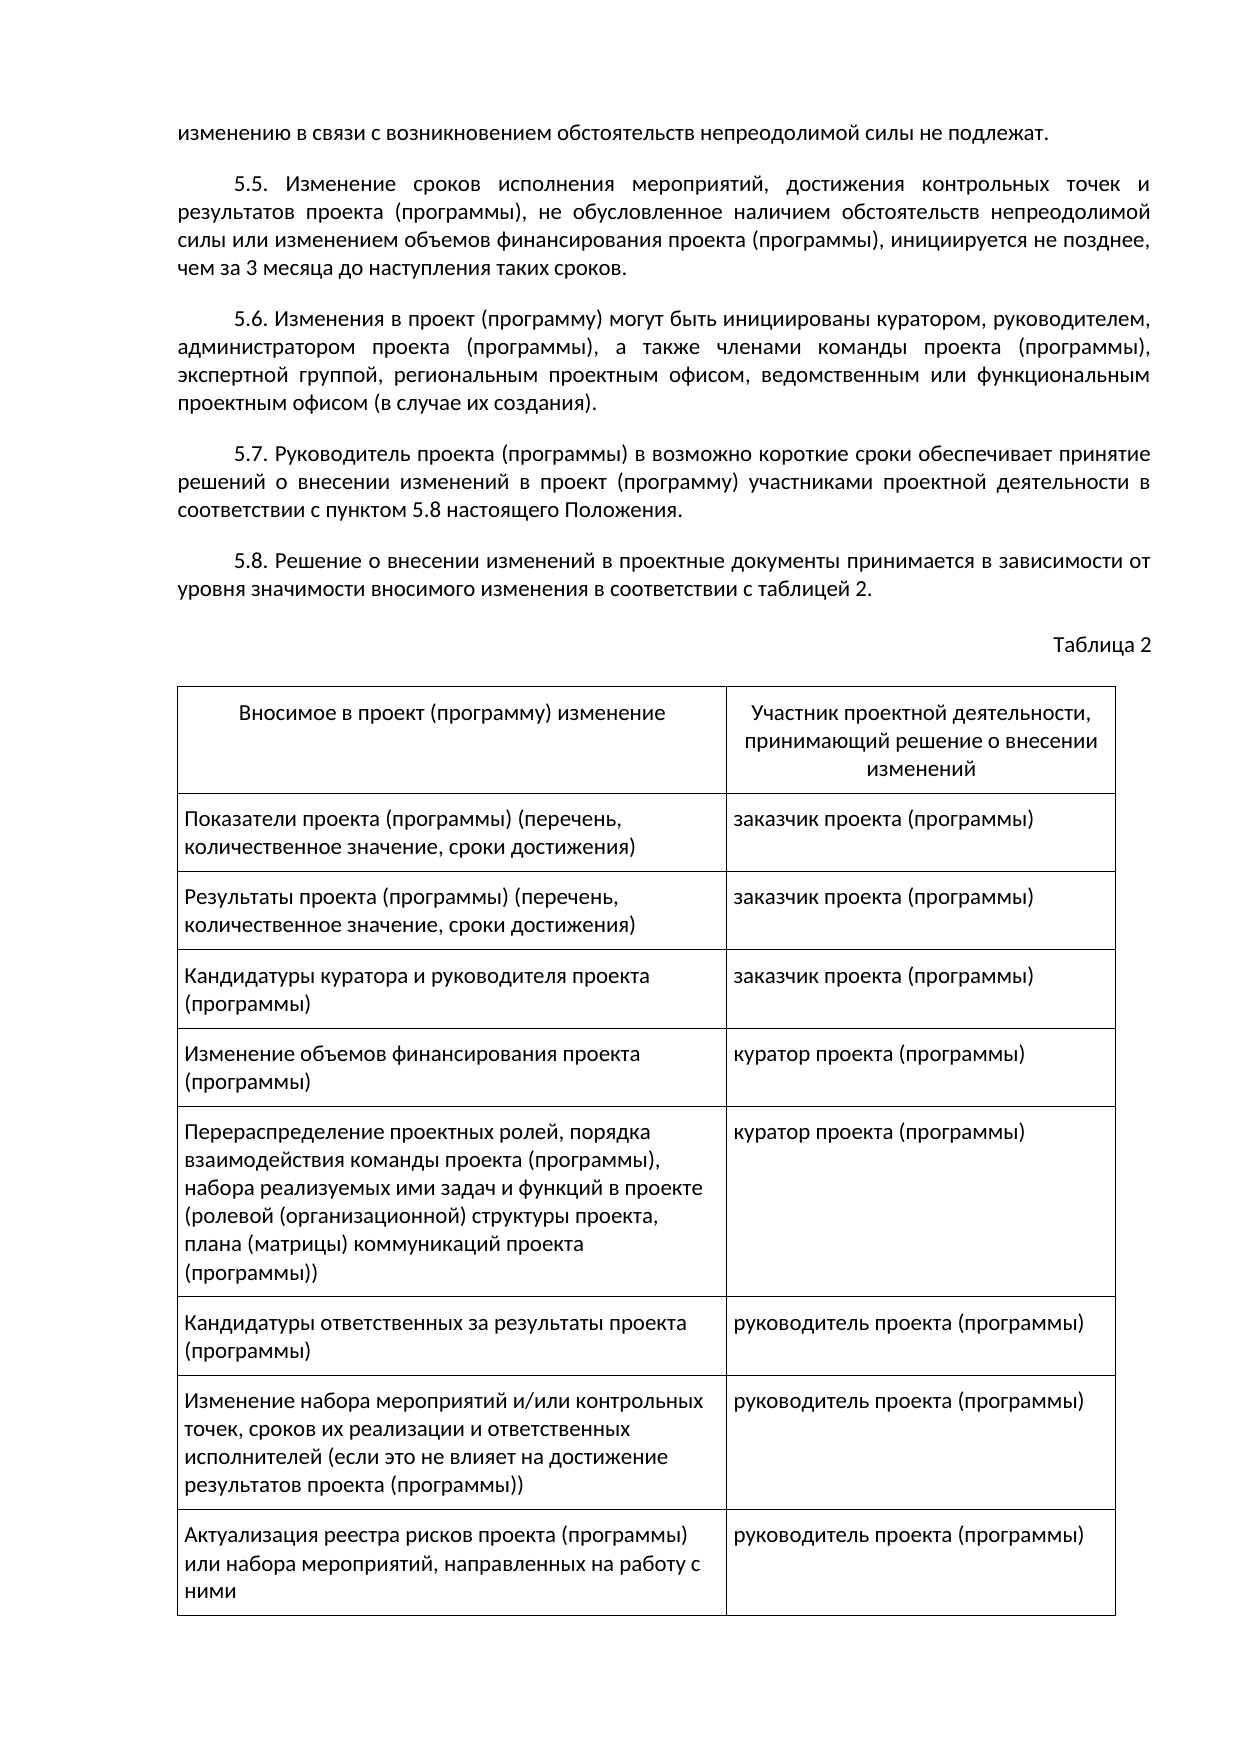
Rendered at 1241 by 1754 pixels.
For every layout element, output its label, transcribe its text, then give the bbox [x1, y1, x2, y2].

table_cell Изменение набора мероприятий и/или контрольных точек, сроков их реализации и ответственных исполнителей (если это не влияет на достижение результатов проекта (программы)) [178, 1376, 726, 1509]
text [177, 118, 1152, 146]
table_cell заказчик проекта (программы) [727, 794, 1115, 871]
table_cell Кандидатуры куратора и руководителя проекта (программы) [178, 950, 726, 1027]
text 5.7. Руководитель проекта (программы) в возможно короткие сроки обеспечивает принятие решений о внесении изменений в проект (программу) участниками проектной деятельности в соответствии с пунктом 5.8 настоящего Положения. [177, 439, 1152, 523]
table_cell куратор проекта (программы) [727, 1029, 1115, 1106]
table_cell заказчик проекта (программы) [727, 872, 1115, 949]
table_cell заказчик проекта (программы) [727, 950, 1115, 1027]
table_cell руководитель проекта (программы) [727, 1297, 1115, 1374]
table_cell руководитель проекта (программы) [727, 1376, 1115, 1509]
text 5.6. Изменения в проект (программу) могут быть инициированы куратором, руководителем, администратором проекта (программы), а также членами команды проекта (программы), экспертной группой, региональным проектным офисом, ведомственным или функциональным проектным офисом (в случае их создания). [177, 304, 1152, 416]
table_cell Изменение объемов финансирования проекта (программы) [178, 1029, 726, 1106]
table_cell Показатели проекта (программы) (перечень, количественное значение, сроки достижения) [178, 794, 726, 871]
text 5.5. Изменение сроков исполнения мероприятий, достижения контрольных точек и результатов проекта (программы), не обусловленное наличием обстоятельств непреодолимой силы или изменением объемов финансирования проекта (программы), инициируется не позднее, чем за 3 месяца до наступления таких сроков. [177, 169, 1152, 281]
table_cell Актуализация реестра рисков проекта (программы) или набора мероприятий, направленных на работу с ними [178, 1510, 726, 1615]
text 5.8. Решение о внесении изменений в проектные документы принимается в зависимости от уровня значимости вносимого изменения в соответствии с таблицей 2. [177, 546, 1152, 602]
table_cell Результаты проекта (программы) (перечень, количественное значение, сроки достижения) [178, 872, 726, 949]
text Таблица 2 [177, 630, 1152, 658]
table_header Участник проектной деятельности, принимающий решение о внесении изменений [727, 687, 1115, 792]
table_cell Перераспределение проектных ролей, порядка взаимодействия команды проекта (программы), набора реализуемых ими задач и функций в проекте (ролевой (организационной) структуры проекта, плана (матрицы) коммуникаций проекта (программы)) [178, 1107, 726, 1296]
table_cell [727, 1510, 1115, 1615]
table_cell Кандидатуры ответственных за результаты проекта (программы) [178, 1297, 726, 1374]
table_cell куратор проекта (программы) [727, 1107, 1115, 1296]
table_header Вносимое в проект (программу) изменение [178, 687, 726, 792]
